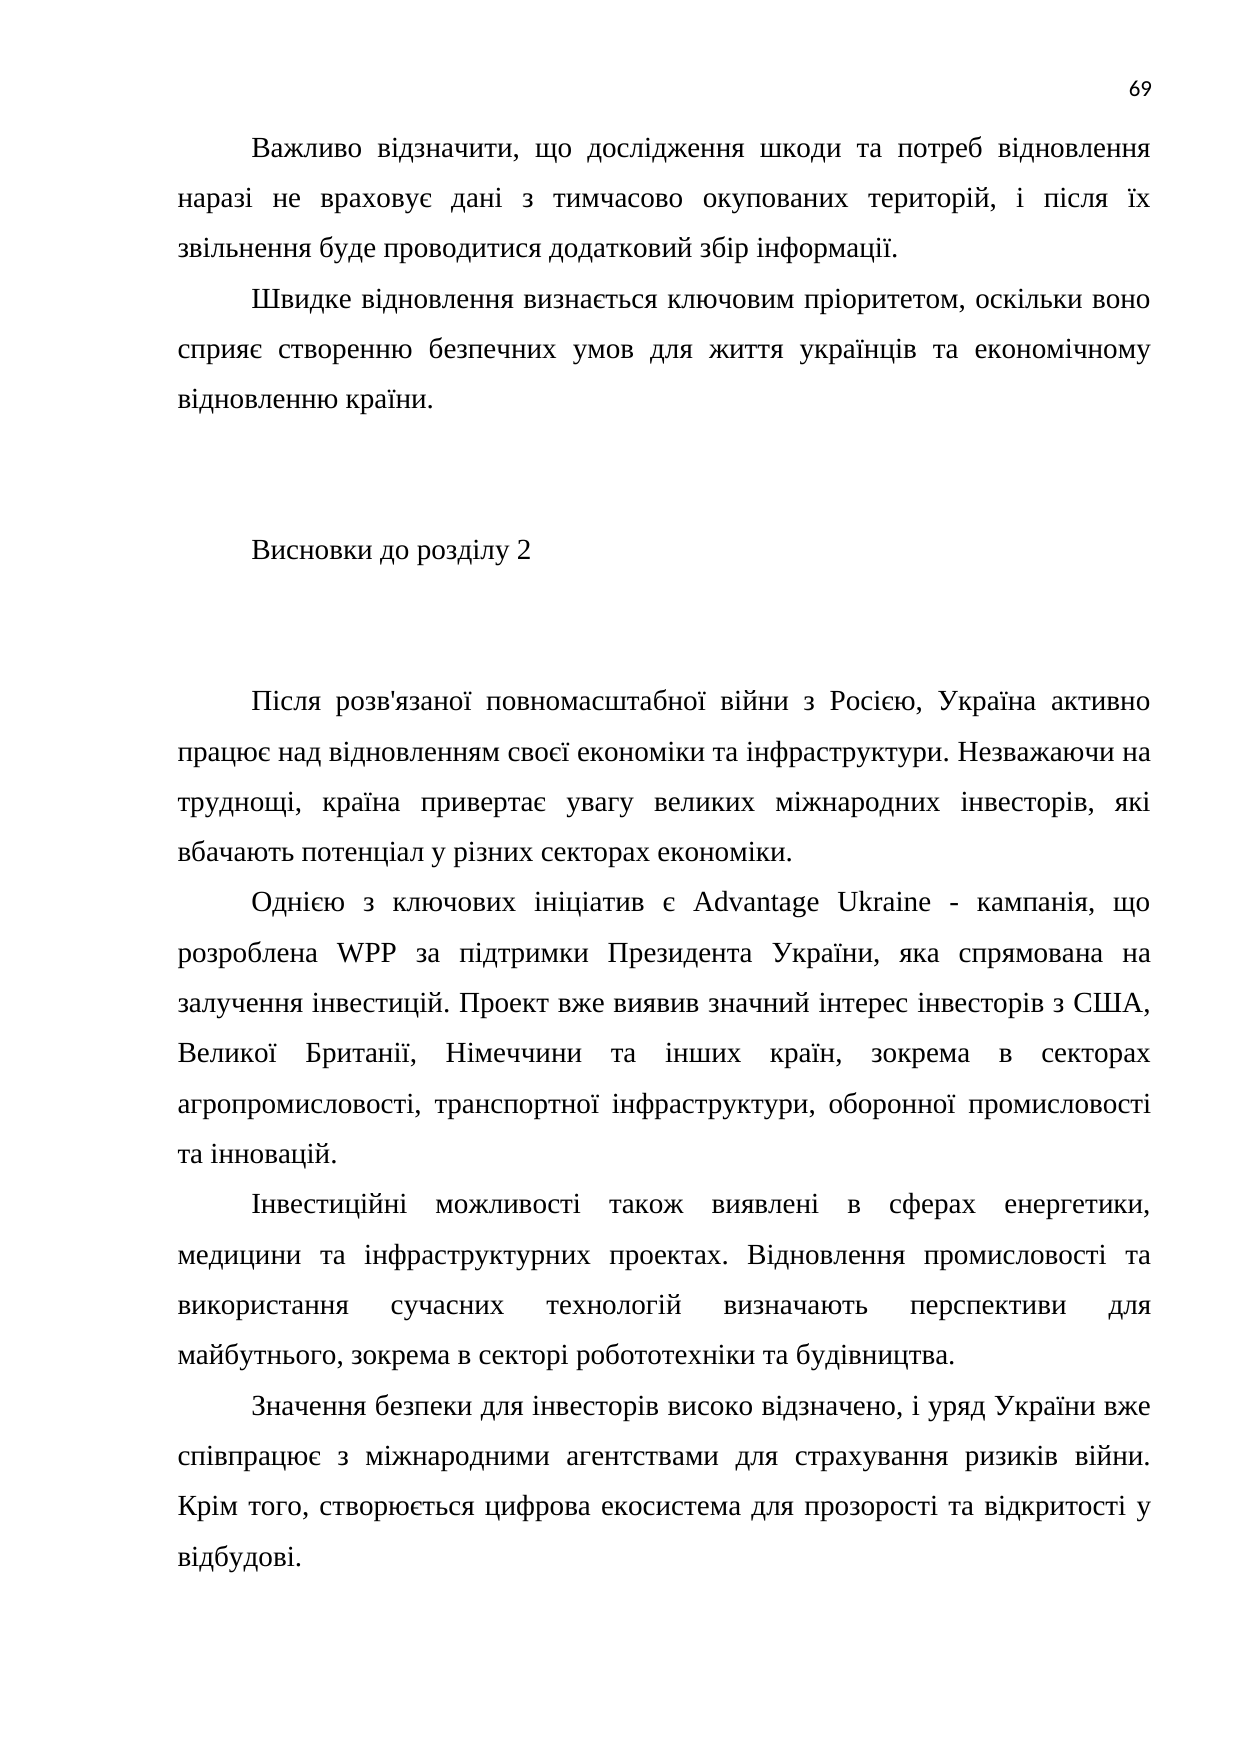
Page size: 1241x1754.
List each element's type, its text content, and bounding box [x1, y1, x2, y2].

text Після розв'язаної повномасштабної війни з Росією, Україна активно працює над відновленням своєї економіки та інфраструктури. Незважаючи на труднощі, країна привертає увагу великих міжнародних інвесторів, які вбачають потенціал у різних секторах економіки. [177, 683, 1152, 868]
text Значення безпеки для інвесторів високо відзначено, і уряд України вже співпрацює з міжнародними агентствами для страхування ризиків війни. Крім того, створюється цифрова екосистема для прозорості та відкритості у відбудові. [177, 1388, 1152, 1572]
text Швидке відновлення визнається ключовим пріоритетом, оскільки воно сприяє створенню безпечних умов для життя українців та економічному відновленню країни. [177, 281, 1152, 415]
text Однією з ключових ініціатив є Advantage Ukraine - кампанія, що розроблена WPP за підтримки Президента України, яка спрямована на залучення інвестицій. Проект вже виявив значний інтерес інвесторів з США, Великої Британії, Німеччини та інших країн, зокрема в секторах агропромисловості, транспортної інфраструктури, оборонної промисловості та інновацій. [177, 884, 1152, 1170]
text Важливо відзначити, що дослідження шкоди та потреб відновлення наразі не враховує дані з тимчасово окупованих територій, і після їх звільнення буде проводитися додатковий збір інформації. [177, 130, 1152, 264]
text Висновки до розділу 2 [177, 532, 1152, 566]
text Інвестиційні можливості також виявлені в сферах енергетики, медицини та інфраструктурних проектах. Відновлення промисловості та використання сучасних технологій визначають перспективи для майбутнього, зокрема в секторі робототехніки та будівництва. [177, 1186, 1152, 1371]
